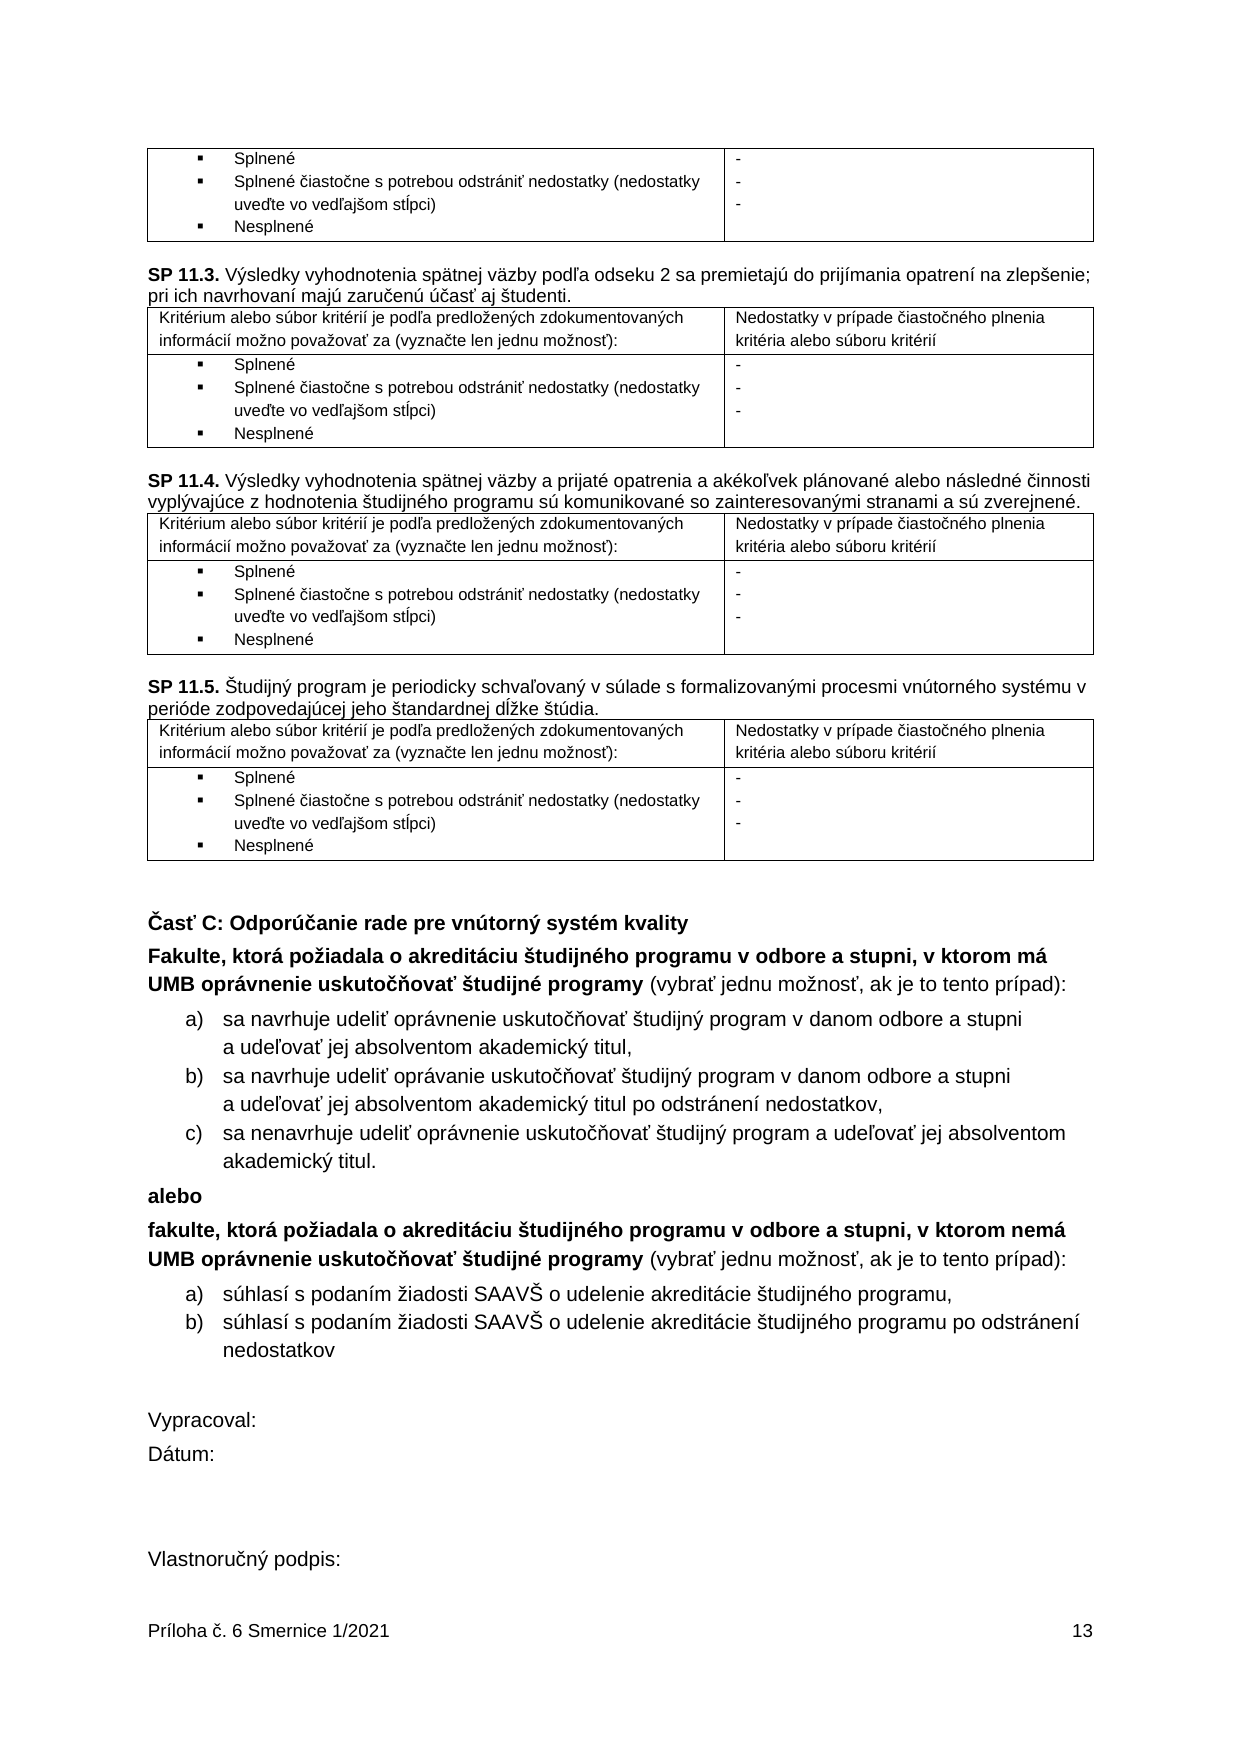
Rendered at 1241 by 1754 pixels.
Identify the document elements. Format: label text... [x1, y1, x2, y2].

text Vypracoval: [148, 1408, 1093, 1432]
table_header Kritérium alebo súbor kritérií je podľa predložených zdokumentovaných informácií možno považovať za (vyznačte len jednu možnosť): [148, 720, 724, 767]
text Časť C: Odporúčanie rade pre vnútorný systém kvality [148, 910, 1093, 934]
text Dátum: [148, 1442, 1093, 1466]
list sa navrhuje udeliť oprávnenie uskutočňovať študijný program v danom odbore a stupni a udeľovať jej absolventom akademický titul, [185, 1007, 1093, 1059]
text alebo [148, 1183, 1093, 1207]
table_header Kritérium alebo súbor kritérií je podľa predložených zdokumentovaných informácií možno považovať za (vyznačte len jednu možnosť): [148, 514, 724, 560]
table_cell Splnené Splnené čiastočne s potrebou odstrániť nedostatky (nedostatky uveďte vo vedľajšom stĺpci) Nesplnené [148, 768, 724, 860]
table_cell - - - [725, 561, 1093, 653]
text Vlastnoručný podpis: [148, 1546, 1093, 1570]
table_cell - - - [725, 768, 1093, 860]
list súhlasí s podaním žiadosti SAAVŠ o udelenie akreditácie študijného programu po odstránení nedostatkov [185, 1310, 1093, 1362]
list sa nenavrhuje udeliť oprávnenie uskutočňovať študijný program a udeľovať jej absolventom akademický titul. [185, 1120, 1093, 1173]
table_cell Splnené Splnené čiastočne s potrebou odstrániť nedostatky (nedostatky uveďte vo vedľajšom stĺpci) Nesplnené [148, 149, 724, 241]
table_header Nedostatky v prípade čiastočného plnenia kritéria alebo súboru kritérií [725, 720, 1093, 767]
table_header Nedostatky v prípade čiastočného plnenia kritéria alebo súboru kritérií [725, 514, 1093, 560]
table_cell - - - [725, 149, 1093, 241]
table_cell - - - [725, 355, 1093, 447]
text fakulte, ktorá požiadala o akreditáciu študijného programu v odbore a stupni, v ktorom nemá UMB oprávnenie uskutočňovať študijné programy (vybrať jednu možnosť, ak je to tento prípad): [148, 1218, 1093, 1271]
table_cell Splnené Splnené čiastočne s potrebou odstrániť nedostatky (nedostatky uveďte vo vedľajšom stĺpci) Nesplnené [148, 355, 724, 447]
table_cell Splnené Splnené čiastočne s potrebou odstrániť nedostatky (nedostatky uveďte vo vedľajšom stĺpci) Nesplnené [148, 561, 724, 653]
text Fakulte, ktorá požiadala o akreditáciu študijného programu v odbore a stupni, v ktorom má UMB oprávnenie uskutočňovať študijné programy (vybrať jednu možnosť, ak je to tento prípad): [148, 943, 1093, 996]
list súhlasí s podaním žiadosti SAAVŠ o udelenie akreditácie študijného programu, [185, 1281, 1093, 1305]
text SP 11.4. Výsledky vyhodnotenia spätnej väzby a prijaté opatrenia a akékoľvek plánované alebo následné činnosti vyplývajúce z hodnotenia študijného programu sú komunikované so zainteresovanými stranami a sú zverejnené. [148, 470, 1093, 513]
text SP 11.3. Výsledky vyhodnotenia spätnej väzby podľa odseku 2 sa premietajú do prijímania opatrení na zlepšenie; pri ich navrhovaní majú zaručenú účasť aj študenti. [148, 263, 1093, 307]
text SP 11.5. Študijný program je periodicky schvaľovaný v súlade s formalizovanými procesmi vnútorného systému v perióde zodpovedajúcej jeho štandardnej dĺžke štúdia. [148, 676, 1093, 719]
table_header Nedostatky v prípade čiastočného plnenia kritéria alebo súboru kritérií [725, 308, 1093, 354]
list sa navrhuje udeliť oprávanie uskutočňovať študijný program v danom odbore a stupni a udeľovať jej absolventom akademický titul po odstránení nedostatkov, [185, 1063, 1093, 1116]
table_header Kritérium alebo súbor kritérií je podľa predložených zdokumentovaných informácií možno považovať za (vyznačte len jednu možnosť): [148, 308, 724, 354]
